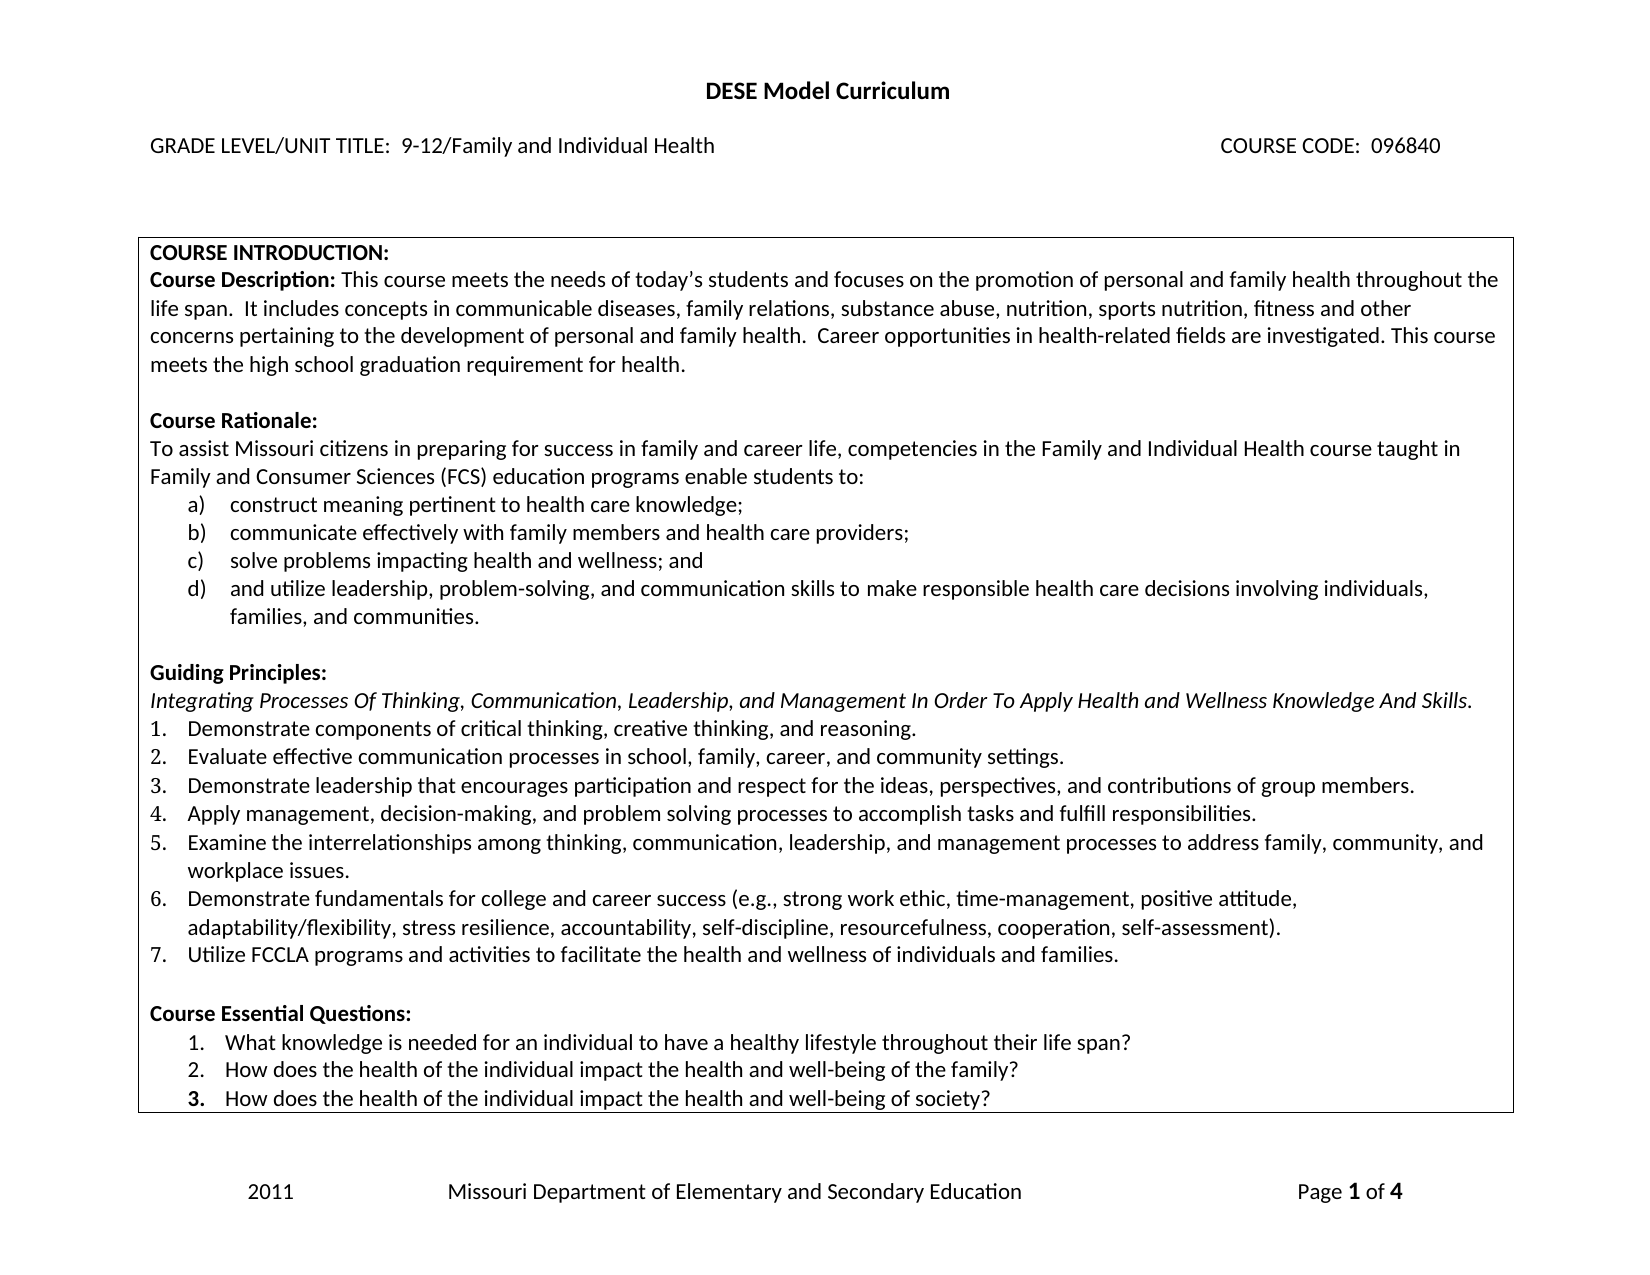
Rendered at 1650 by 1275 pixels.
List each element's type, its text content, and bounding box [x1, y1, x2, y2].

table_header COURSE INTRODUCTION: Course Description: This course meets the needs of today’s students and focuses on the promotion of personal and family health throughout the life span. It includes concepts in communicable diseases, family relations, substance abuse, nutrition, sports nutrition, fitness and other concerns pertaining to the development of personal and family health. Career opportunities in health-related fields are investigated. This course meets the high school graduation requirement for health. Course Rationale: To assist Missouri citizens in preparing for success in family and career life, competencies in the Family and Individual Health course taught in Family and Consumer Sciences (FCS) education programs enable students to: construct meaning pertinent to health care knowledge; communicate effectively with family members and health care providers; solve problems impacting health and wellness; and and utilize leadership, problem-solving, and communication skills to make responsible health care decisions involving individuals, families, and communities. Guiding Principles: Integrating Processes Of Thinking, Communication, Leadership, and Management In Order To Apply Health and Wellness Knowledge And Skills. Demonstrate components of critical thinking, creative thinking, and reasoning. Evaluate effective communication processes in school, family, career, and community settings. Demonstrate leadership that encourages participation and respect for the ideas, perspectives, and contributions of group members. Apply management, decision-making, and problem solving processes to accomplish tasks and fulfill responsibilities. Examine the interrelationships among thinking, communication, leadership, and management processes to address family, community, and workplace issues. Demonstrate fundamentals for college and career success (e.g., strong work ethic, time-management, positive attitude, adaptability/flexibility, stress resilience, accountability, self-discipline, resourcefulness, cooperation, self-assessment). Utilize FCCLA programs and activities to facilitate the health and wellness of individuals and families. Course Essential Questions: What knowledge is needed for an individual to have a healthy lifestyle throughout their life span? How does the health of the individual impact the health and well-being of the family? How does the health of the individual impact the health and well-being of society? [139, 238, 1513, 1112]
